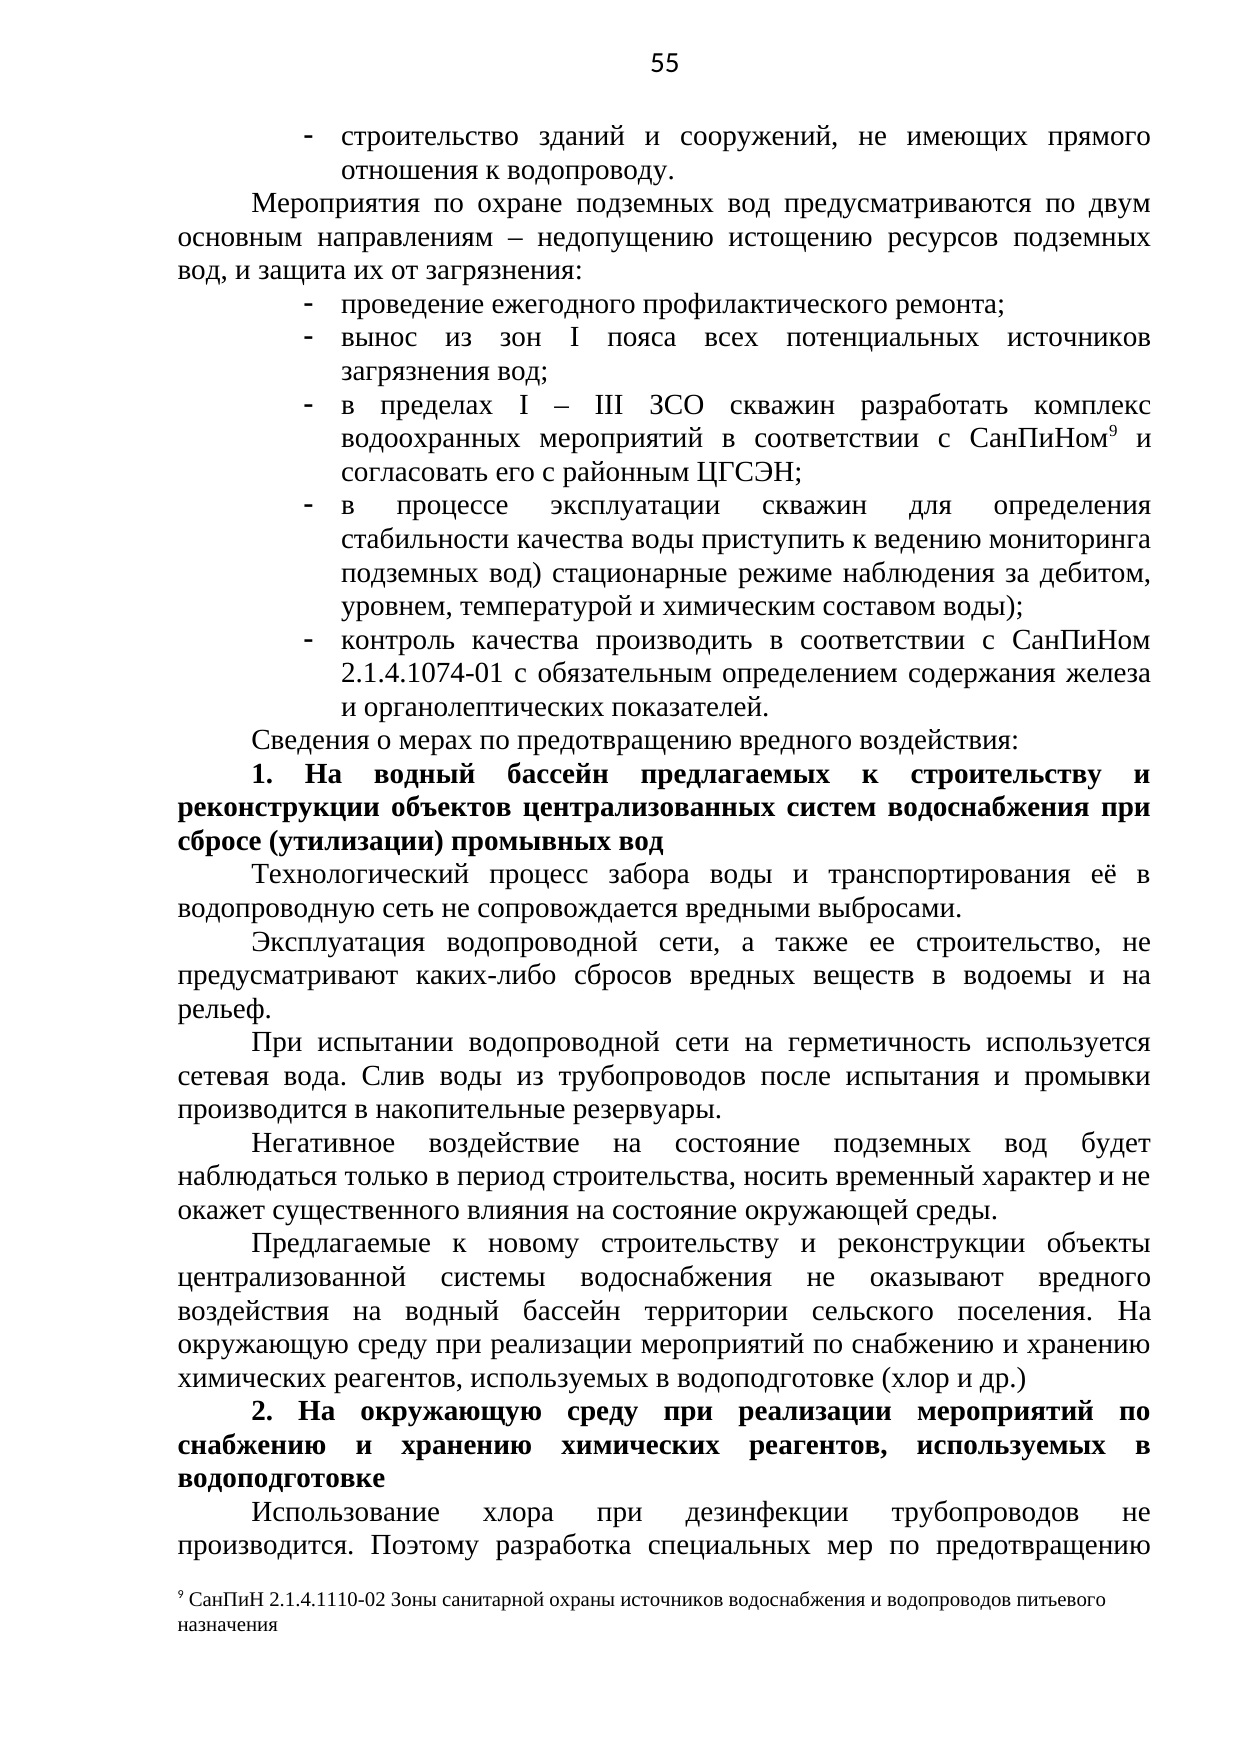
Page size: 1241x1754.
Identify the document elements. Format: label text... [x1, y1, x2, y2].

text проведение ежегодного профилактического ремонта; [303, 286, 1152, 319]
text контроль качества производить в соответствии с СанПиНом 2.1.4.1074-01 с обязательным определением содержания железа и органолептических показателей. [303, 622, 1152, 722]
text вынос из зон I пояса всех потенциальных источников загрязнения вод; [303, 319, 1152, 387]
text Негативное воздействие на состояние подземных вод будет наблюдаться только в период строительства, носить временный характер и не окажет существенного влияния на состояние окружающей среды. [177, 1125, 1152, 1226]
text в пределах I – III ЗСО скважин разработать комплекс водоохранных мероприятий в соответствии с СанПиНом и согласовать его с районным ЦГСЭН; [303, 387, 1152, 487]
text Эксплуатация водопроводной сети, а также ее строительство, не предусматривают каких-либо сбросов вредных веществ в водоемы и на рельеф. [177, 924, 1152, 1024]
text 1. На водный бассейн предлагаемых к строительству и реконструкции объектов централизованных систем водоснабжения при сбросе (утилизации) промывных вод [177, 756, 1152, 857]
text Сведения о мерах по предотвращению вредного воздействия: [177, 722, 1152, 756]
text Мероприятия по охране подземных вод предусматриваются по двум основным направлениям – недопущению истощению ресурсов подземных вод, и защита их от загрязнения: [177, 185, 1152, 286]
text 2. На окружающую среду при реализации мероприятий по снабжению и хранению химических реагентов, используемых в водоподготовке [177, 1393, 1152, 1494]
text Технологический процесс забора воды и транспортирования её в водопроводную сеть не сопровождается вредными выбросами. [177, 857, 1152, 924]
text в процессе эксплуатации скважин для определения стабильности качества воды приступить к ведению мониторинга подземных вод) стационарные режиме наблюдения за дебитом, уровнем, температурой и химическим составом воды); [303, 487, 1152, 622]
text строительство зданий и сооружений, не имеющих прямого отношения к водопроводу. [303, 118, 1152, 185]
text Предлагаемые к новому строительству и реконструкции объекты централизованной системы водоснабжения не оказывают вредного воздействия на водный бассейн территории сельского поселения. На окружающую среду при реализации мероприятий по снабжению и хранению химических реагентов, используемых в водоподготовке (хлор и др.) [177, 1226, 1152, 1393]
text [177, 1494, 1152, 1561]
text При испытании водопроводной сети на герметичность используется сетевая вода. Слив воды из трубопроводов после испытания и промывки производится в накопительные резервуары. [177, 1024, 1152, 1125]
